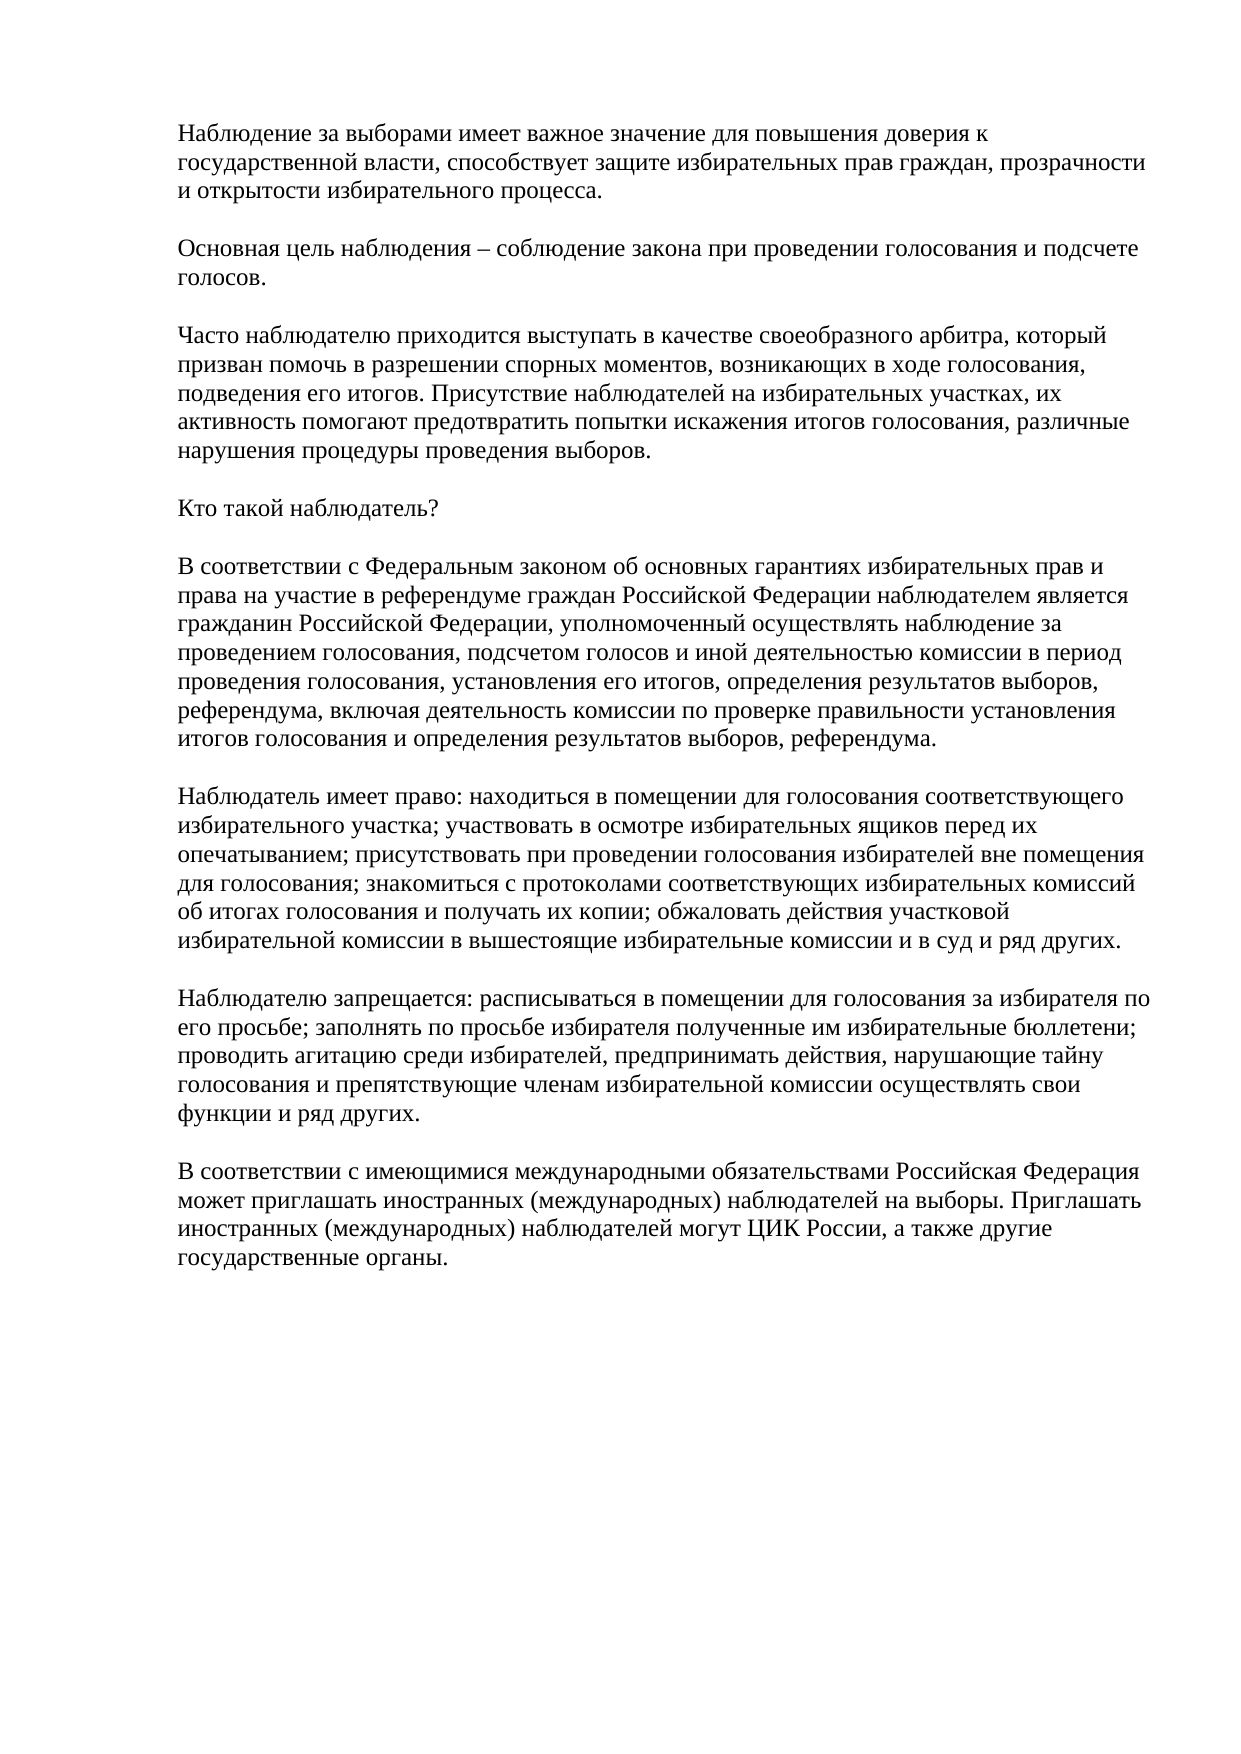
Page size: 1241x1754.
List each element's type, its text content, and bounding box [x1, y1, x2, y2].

text Часто наблюдателю приходится выступать в качестве своеобразного арбитра, который призван помочь в разрешении спорных моментов, возникающих в ходе голосования, подведения его итогов. Присутствие наблюдателей на избирательных участках, их активность помогают предотвратить попытки искажения итогов голосования, различные нарушения процедуры проведения выборов. [177, 320, 1152, 464]
text Наблюдатель имеет право: находиться в помещении для голосования соответствующего избирательного участка; участвовать в осмотре избирательных ящиков перед их опечатыванием; присутствовать при проведении голосования избирателей вне помещения для голосования; знакомиться с протоколами соответствующих избирательных комиссий об итогах голосования и получать их копии; обжаловать действия участковой избирательной комиссии в вышестоящие избирательные комиссии и в суд и ряд других. [177, 781, 1152, 954]
text Основная цель наблюдения – соблюдение закона при проведении голосования и подсчете голосов. [177, 233, 1152, 291]
text Наблюдение за выборами имеет важное значение для повышения доверия к государственной власти, способствует защите избирательных прав граждан, прозрачности и открытости избирательного процесса. [177, 118, 1152, 204]
text Кто такой наблюдатель? [177, 493, 1152, 522]
text В соответствии с Федеральным законом об основных гарантиях избирательных прав и права на участие в референдуме граждан Российской Федерации наблюдателем является гражданин Российской Федерации, уполномоченный осуществлять наблюдение за проведением голосования, подсчетом голосов и иной деятельностью комиссии в период проведения голосования, установления его итогов, определения результатов выборов, референдума, включая деятельность комиссии по проверке правильности установления итогов голосования и определения результатов выборов, референдума. [177, 551, 1152, 752]
text Наблюдателю запрещается: расписываться в помещении для голосования за избирателя по его просьбе; заполнять по просьбе избирателя полученные им избирательные бюллетени; проводить агитацию среди избирателей, предпринимать действия, нарушающие тайну голосования и препятствующие членам избирательной комиссии осуществлять свои функции и ряд других. [177, 983, 1152, 1127]
text В соответствии с имеющимися международными обязательствами Российская Федерация может приглашать иностранных (международных) наблюдателей на выборы. Приглашать иностранных (международных) наблюдателей могут ЦИК России, а также другие государственные органы. [177, 1156, 1152, 1271]
